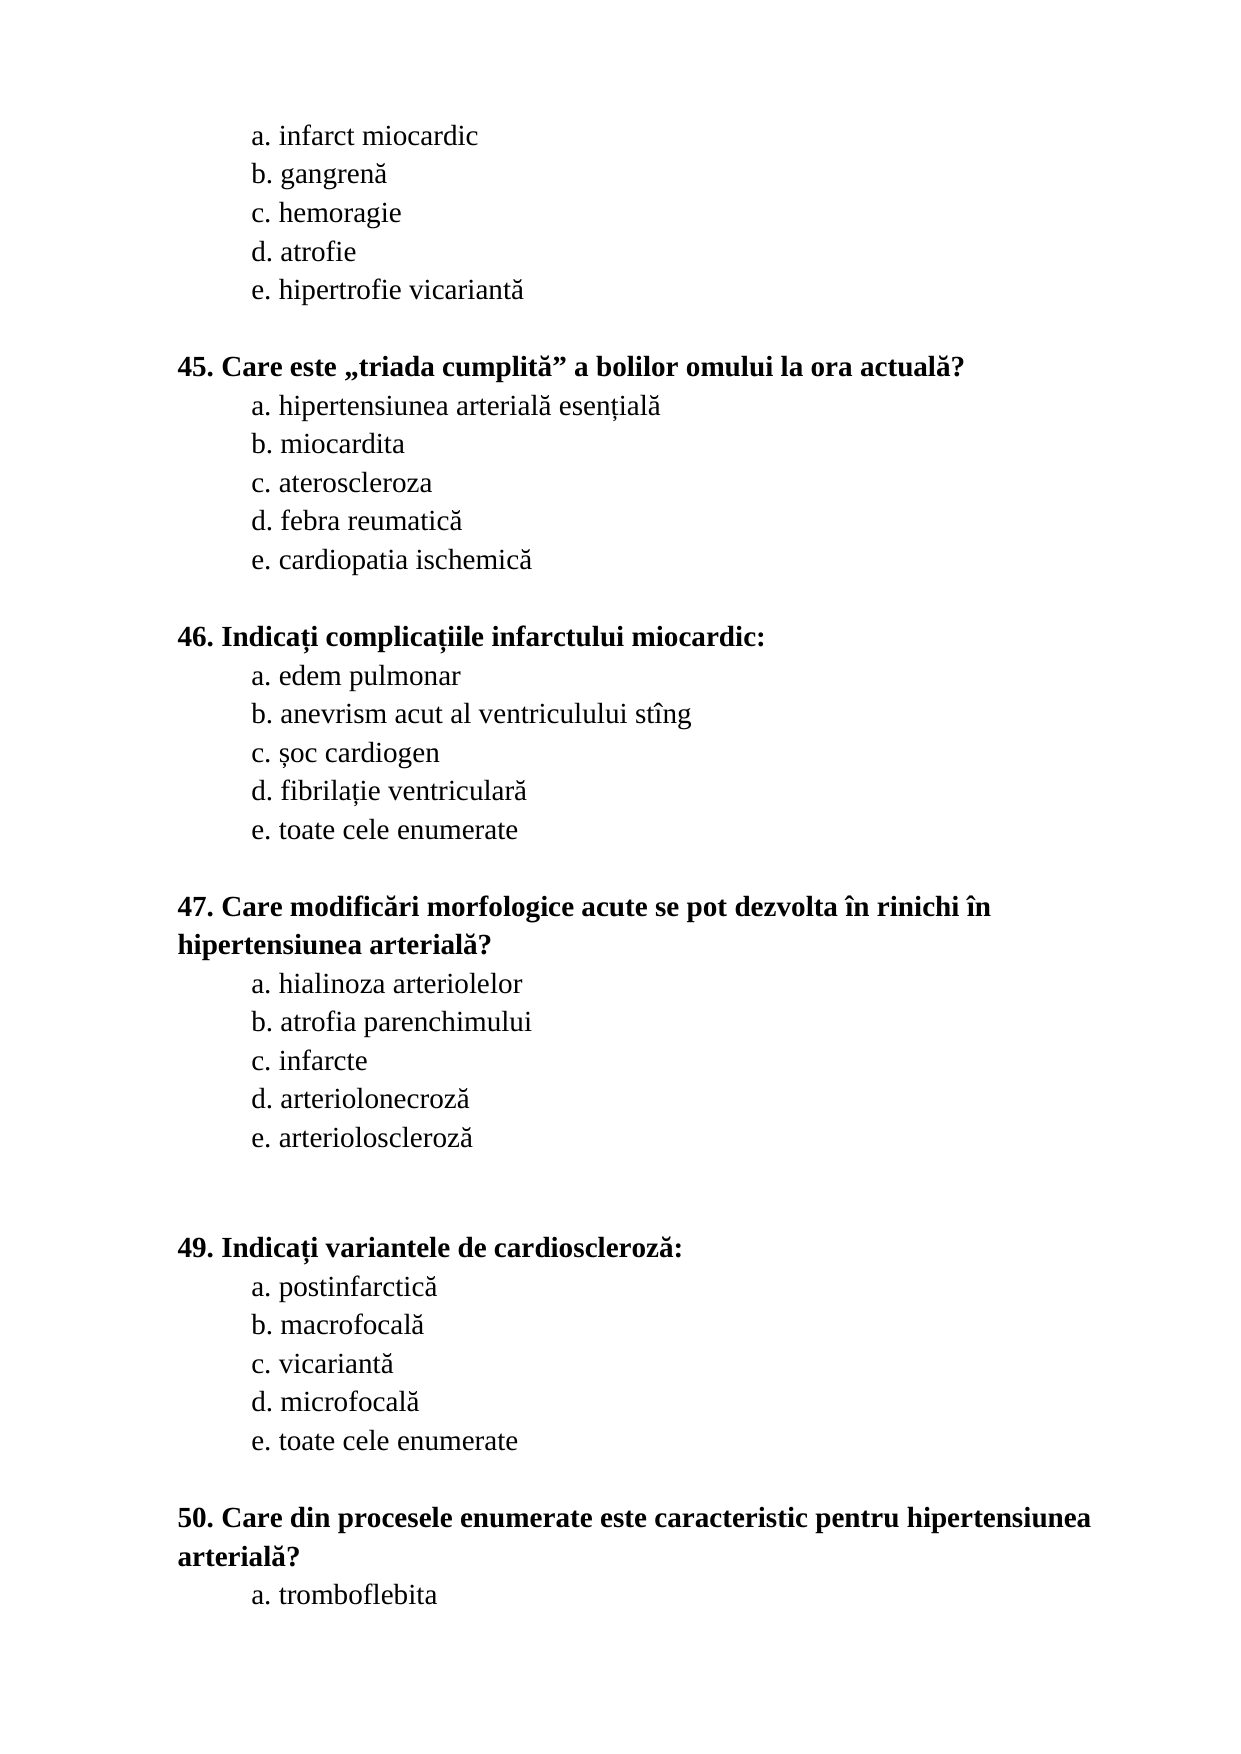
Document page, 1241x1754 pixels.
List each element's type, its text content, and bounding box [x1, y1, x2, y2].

text c. vicariantă [177, 1346, 1152, 1379]
text e. toate cele enumerate [177, 1423, 1152, 1457]
text e. hipertrofie vicariantă [177, 272, 1152, 306]
text b. atrofia parenchimului [177, 1004, 1152, 1038]
text 46. Indicați complicațiile infarctului miocardic: [177, 619, 1152, 653]
text d. fibrilație ventriculară [177, 773, 1152, 807]
text c. infarcte [177, 1043, 1152, 1077]
text b. miocardita [177, 426, 1152, 460]
text b. macrofocală [177, 1307, 1152, 1341]
text d. microfocală [177, 1384, 1152, 1418]
text d. atrofie [177, 234, 1152, 267]
text e. arterioloscleroză [177, 1120, 1152, 1154]
text a. hialinoza arteriolelor [177, 966, 1152, 999]
text 45. Care este „triada cumplită” a bolilor omului la ora actuală? [177, 349, 1152, 383]
text c. hemoragie [177, 195, 1152, 229]
text d. arteriolonecroză [177, 1082, 1152, 1115]
text b. gangrenă [177, 157, 1152, 190]
text 49. Indicați variantele de cardioscleroză: [177, 1230, 1152, 1264]
text c. șoc cardiogen [177, 735, 1152, 768]
text c. ateroscleroza [177, 465, 1152, 498]
text d. febra reumatică [177, 503, 1152, 537]
text a. postinfarctică [177, 1269, 1152, 1302]
text b. anevrism acut al ventriculului stîng [177, 696, 1152, 730]
text 50. Care din procesele enumerate este caracteristic pentru hipertensiunea arterială? [177, 1500, 1152, 1572]
text a. tromboflebita [177, 1577, 1152, 1611]
text a. edem pulmonar [177, 658, 1152, 691]
text a. infarct miocardic [177, 118, 1152, 152]
text e. cardiopatia ischemică [177, 542, 1152, 576]
text 47. Care modificări morfologice acute se pot dezvolta în rinichi în hipertensiunea arterială? [177, 889, 1152, 961]
text e. toate cele enumerate [177, 812, 1152, 845]
text a. hipertensiunea arterială esențială [177, 388, 1152, 421]
